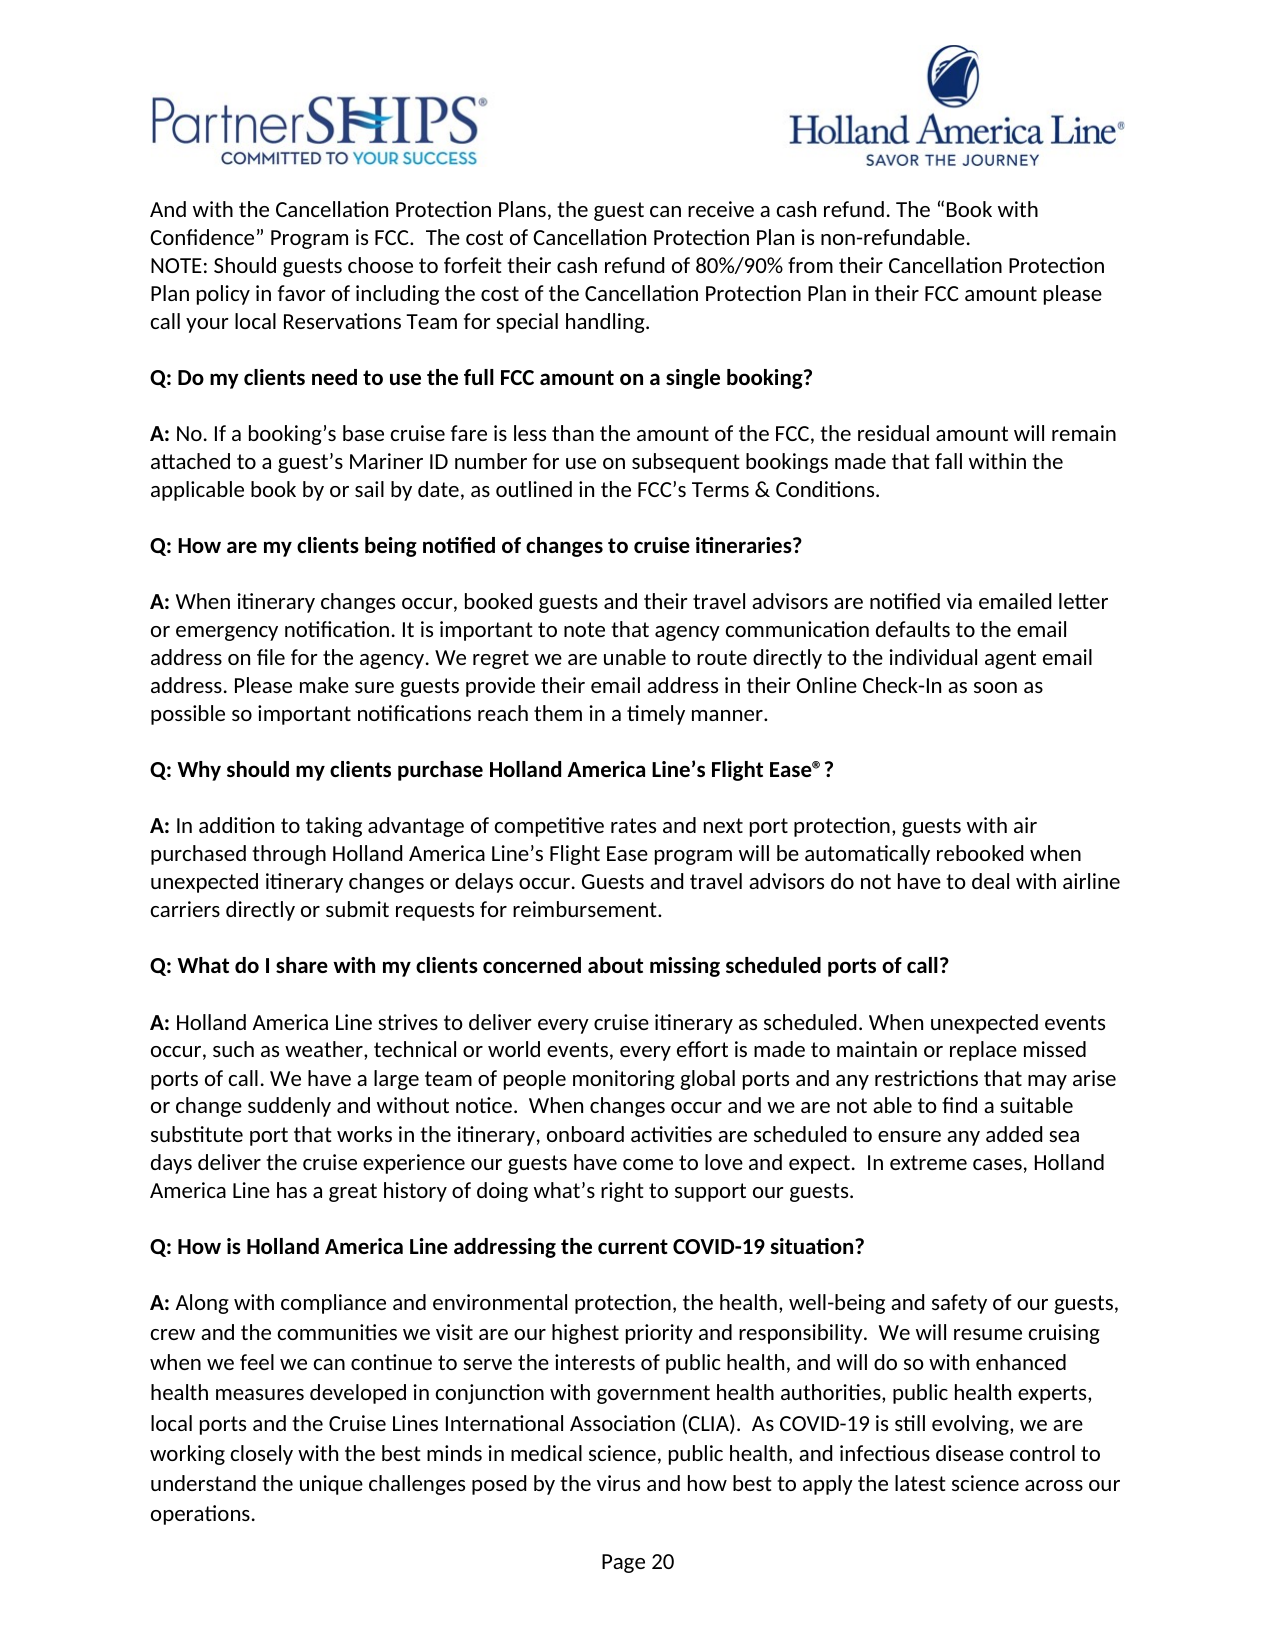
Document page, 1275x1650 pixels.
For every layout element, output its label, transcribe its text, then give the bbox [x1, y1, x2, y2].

text A: In addition to taking advantage of competitive rates and next port protection, guests with air purchased through Holland America Line’s Flight Ease program will be automatically rebooked when unexpected itinerary changes or delays occur. Guests and travel advisors do not have to deal with airline carriers directly or submit requests for reimbursement. [150, 811, 1125, 923]
text Q: Do my clients need to use the full FCC amount on a single booking? [150, 363, 1125, 391]
text Q: How are my clients being notified of changes to cruise itineraries? [150, 531, 1125, 559]
text Q: How is Holland America Line addressing the current COVID-19 situation? [150, 1232, 1125, 1260]
text Q: Why should my clients purchase Holland America Line’s Flight Ease®? [150, 755, 1125, 783]
text NOTE: Should guests choose to forfeit their cash refund of 80%/90% from their Cancellation Protection Plan policy in favor of including the cost of the Cancellation Protection Plan in their FCC amount please call your local Reservations Team for special handling. [150, 251, 1125, 335]
text A: Holland America Line strives to deliver every cruise itinerary as scheduled. When unexpected events occur, such as weather, technical or world events, every effort is made to maintain or replace missed ports of call. We have a large team of people monitoring global ports and any restrictions that may arise or change suddenly and without notice. When changes occur and we are not able to find a suitable substitute port that works in the itinerary, onboard activities are scheduled to ensure any added sea days deliver the cruise experience our guests have come to love and expect. In extreme cases, Holland America Line has a great history of doing what’s right to support our guests. [150, 1008, 1125, 1204]
text Q: What do I share with my clients concerned about missing scheduled ports of call? [150, 952, 1125, 979]
text A: Along with compliance and environmental protection, the health, well-being and safety of our guests, crew and the communities we visit are our highest priority and responsibility. We will resume cruising when we feel we can continue to serve the interests of public health, and will do so with enhanced health measures developed in conjunction with government health authorities, public health experts, local ports and the Cruise Lines International Association (CLIA). As COVID-19 is still evolving, we are working closely with the best minds in medical science, public health, and infectious disease control to understand the unique challenges posed by the virus and how best to apply the latest science across our operations. [150, 1288, 1125, 1527]
text A: No. If a booking’s base cruise fare is less than the amount of the FCC, the residual amount will remain attached to a guest’s Mariner ID number for use on subsequent bookings made that fall within the applicable book by or sail by date, as outlined in the FCC’s Terms & Conditions. [150, 419, 1125, 503]
picture [150, 45, 1125, 167]
text A: When itinerary changes occur, booked guests and their travel advisors are notified via emailed letter or emergency notification. It is important to note that agency communication defaults to the email address on file for the agency. We regret we are unable to route directly to the individual agent email address. Please make sure guests provide their email address in their Online Check-In as soon as possible so important notifications reach them in a timely manner. [150, 587, 1125, 727]
